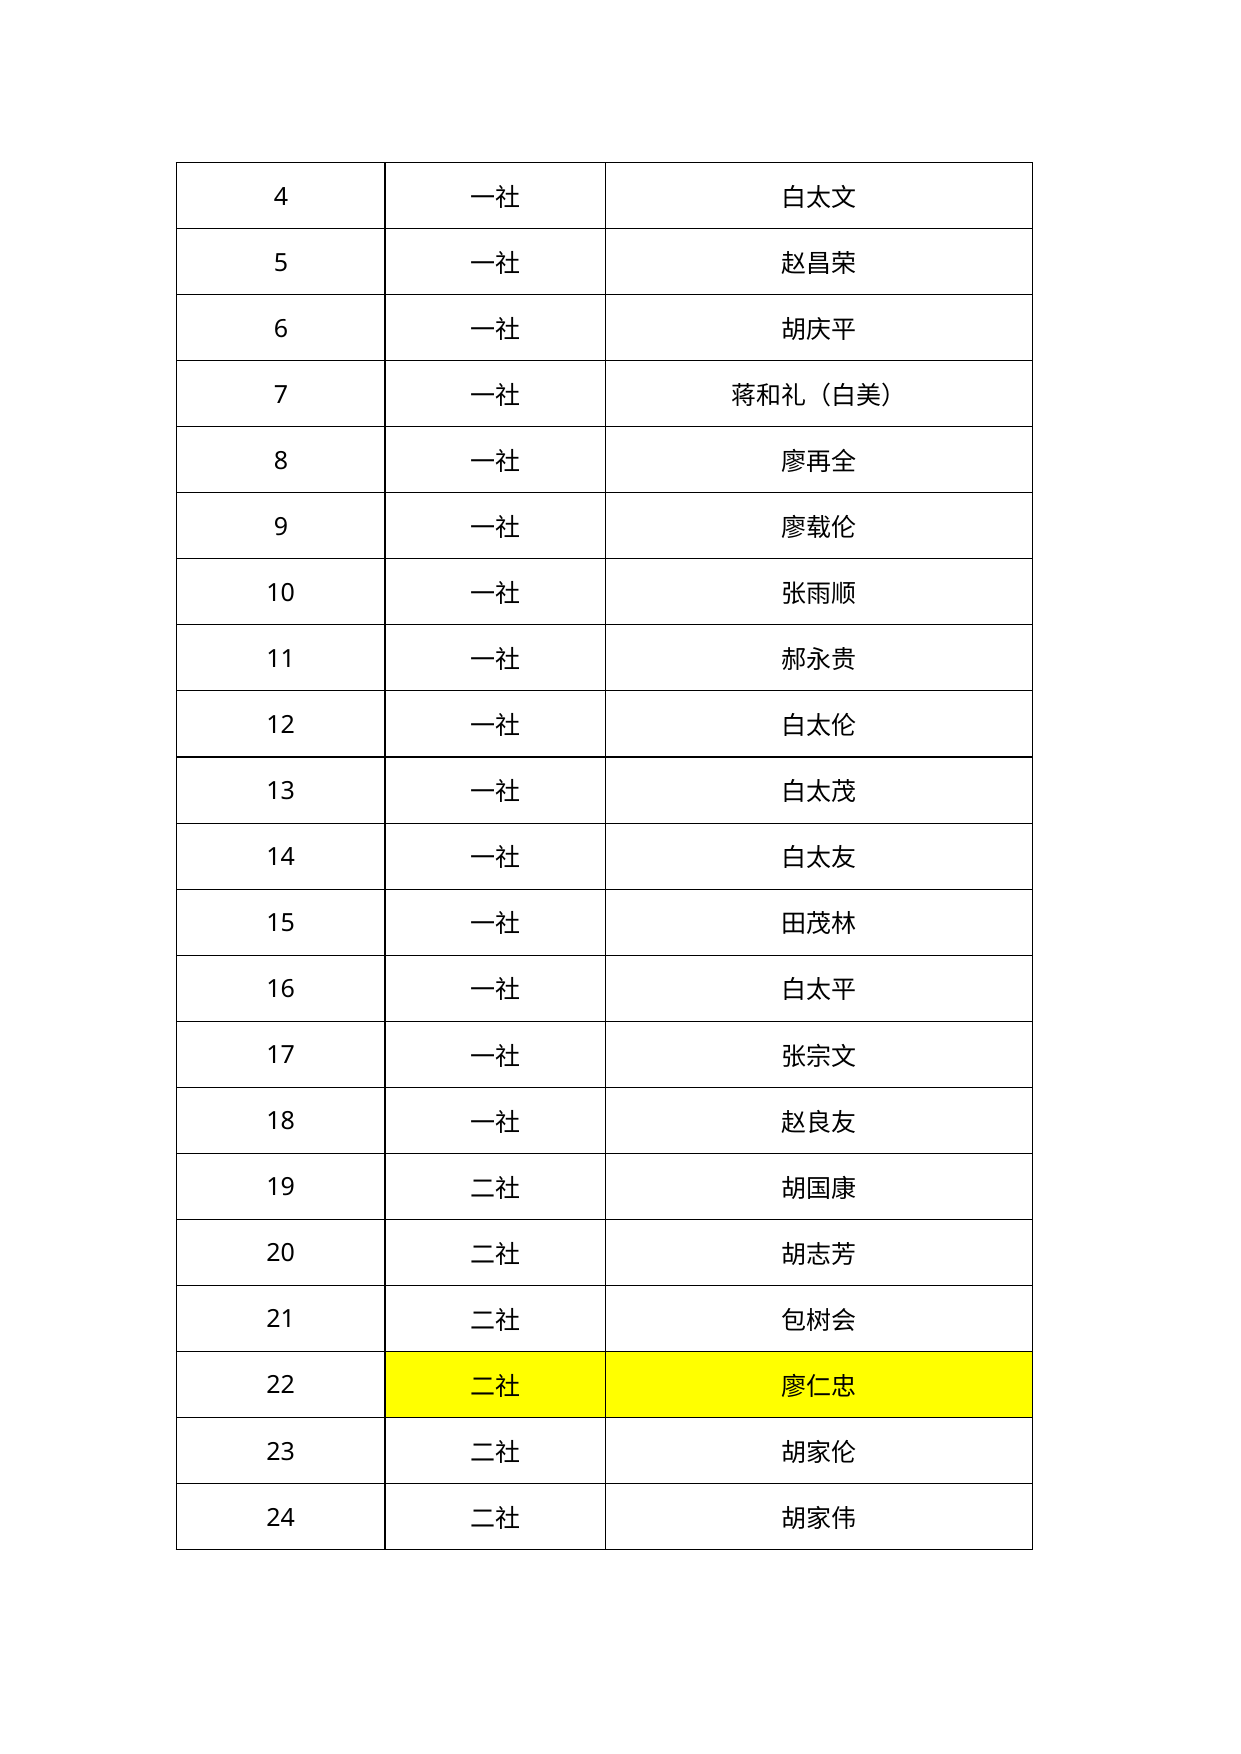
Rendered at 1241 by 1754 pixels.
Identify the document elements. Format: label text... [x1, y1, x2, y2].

table_cell 田茂林 [606, 890, 1032, 954]
table_cell 赵良友 [606, 1088, 1032, 1153]
table_cell 9 [177, 493, 384, 558]
table_cell 白太平 [606, 956, 1032, 1021]
table_cell 二社 [386, 1484, 605, 1549]
table_cell 二社 [386, 1352, 605, 1417]
table_cell 胡志芳 [606, 1220, 1032, 1285]
table_cell 16 [177, 956, 384, 1021]
table_cell 一社 [386, 691, 605, 756]
table_cell 12 [177, 691, 384, 756]
table_cell 郝永贵 [606, 625, 1032, 690]
table_cell 20 [177, 1220, 384, 1285]
table_cell 胡国康 [606, 1154, 1032, 1219]
table_cell 7 [177, 361, 384, 426]
table_cell 胡家伟 [606, 1484, 1032, 1549]
table_cell 17 [177, 1022, 384, 1087]
table_cell 白太友 [606, 824, 1032, 888]
table_cell 一社 [386, 824, 605, 888]
table_cell 二社 [386, 1286, 605, 1351]
table_cell 张宗文 [606, 1022, 1032, 1087]
table_cell 廖载伦 [606, 493, 1032, 558]
table_cell 一社 [386, 493, 605, 558]
table_cell 一社 [386, 559, 605, 624]
table_cell 一社 [386, 427, 605, 492]
table_cell 廖仁忠 [606, 1352, 1032, 1417]
table_cell 蒋和礼（白美） [606, 361, 1032, 426]
table_cell 二社 [386, 1154, 605, 1219]
table_cell 廖再全 [606, 427, 1032, 492]
table_cell 二社 [386, 1220, 605, 1285]
table_cell 10 [177, 559, 384, 624]
table_cell 22 [177, 1352, 384, 1417]
table_cell 一社 [386, 956, 605, 1021]
table_cell 19 [177, 1154, 384, 1219]
table_cell 21 [177, 1286, 384, 1351]
table_cell 11 [177, 625, 384, 690]
table_cell 白太文 [606, 163, 1032, 228]
table_cell 24 [177, 1484, 384, 1549]
table_cell 白太茂 [606, 758, 1032, 822]
table_cell 23 [177, 1418, 384, 1483]
table_cell 一社 [386, 758, 605, 822]
table_cell 一社 [386, 625, 605, 690]
table_cell 一社 [386, 163, 605, 228]
table_cell 13 [177, 758, 384, 822]
table_cell 14 [177, 824, 384, 888]
table_cell 胡家伦 [606, 1418, 1032, 1483]
table_cell 一社 [386, 361, 605, 426]
table_cell 白太伦 [606, 691, 1032, 756]
table_cell 6 [177, 295, 384, 360]
table_cell 4 [177, 163, 384, 228]
table_cell 一社 [386, 1022, 605, 1087]
table_cell 张雨顺 [606, 559, 1032, 624]
table_cell 5 [177, 229, 384, 294]
table_cell 胡庆平 [606, 295, 1032, 360]
table_cell 一社 [386, 1088, 605, 1153]
table_cell 18 [177, 1088, 384, 1153]
table_cell 包树会 [606, 1286, 1032, 1351]
table_cell 二社 [386, 1418, 605, 1483]
table_cell 一社 [386, 229, 605, 294]
table_cell 8 [177, 427, 384, 492]
table_cell 一社 [386, 890, 605, 954]
table_cell 赵昌荣 [606, 229, 1032, 294]
table_cell 一社 [386, 295, 605, 360]
table_cell 15 [177, 890, 384, 954]
